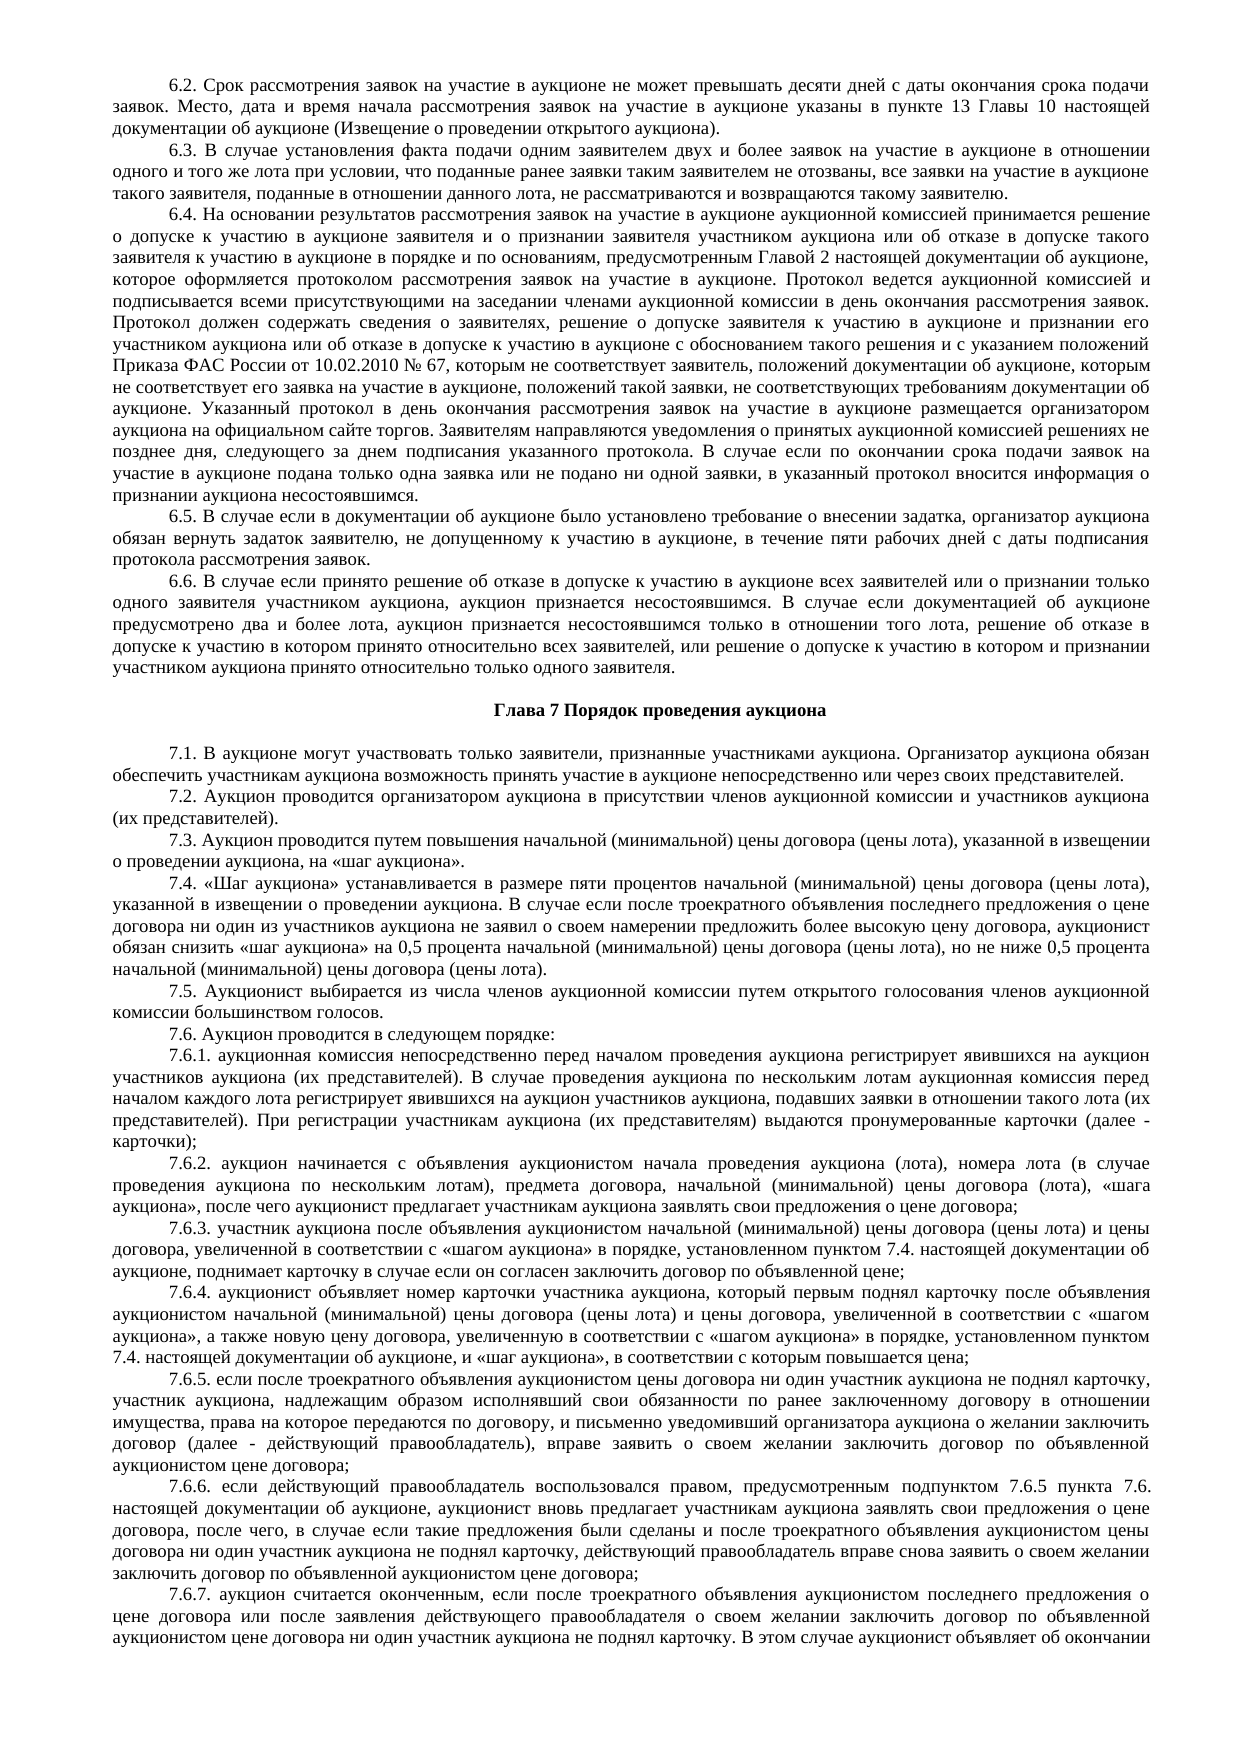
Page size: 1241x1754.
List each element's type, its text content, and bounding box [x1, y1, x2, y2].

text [112, 1583, 1152, 1648]
text 6.3. В случае установления факта подачи одним заявителем двух и более заявок на участие в аукционе в отношении одного и того же лота при условии, что поданные ранее заявки таким заявителем не отозваны, все заявки на участие в аукционе такого заявителя, поданные в отношении данного лота, не рассматриваются и возвращаются такому заявителю. [112, 138, 1152, 203]
text 7.3. Аукцион проводится путем повышения начальной (минимальной) цены договора (цены лота), указанной в извещении о проведении аукциона, на «шаг аукциона». [112, 828, 1152, 872]
text 7.6. Аукцион проводится в следующем порядке: [112, 1023, 1152, 1044]
text 7.6.1. аукционная комиссия непосредственно перед началом проведения аукциона регистрирует явившихся на аукцион участников аукциона (их представителей). В случае проведения аукциона по нескольким лотам аукционная комиссия перед началом каждого лота регистрирует явившихся на аукцион участников аукциона, подавших заявки в отношении такого лота (их представителей). При регистрации участникам аукциона (их представителям) выдаются пронумерованные карточки (далее - карточки); [112, 1044, 1152, 1152]
text 6.2. Срок рассмотрения заявок на участие в аукционе не может превышать десяти дней с даты окончания срока подачи заявок. Место, дата и время начала рассмотрения заявок на участие в аукционе указаны в пункте 13 Главы 10 настоящей документации об аукционе (Извещение о проведении открытого аукциона). [112, 74, 1152, 138]
text Глава 7 Порядок проведения аукциона [112, 699, 1152, 721]
text 7.6.4. аукционист объявляет номер карточки участника аукциона, который первым поднял карточку после объявления аукционистом начальной (минимальной) цены договора (цены лота) и цены договора, увеличенной в соответствии с «шагом аукциона», а также новую цену договора, увеличенную в соответствии с «шагом аукциона» в порядке, установленном пунктом 7.4. настоящей документации об аукционе, и «шаг аукциона», в соответствии с которым повышается цена; [112, 1281, 1152, 1368]
text 7.6.6. если действующий правообладатель воспользовался правом, предусмотренным подпунктом 7.6.5 пункта 7.6. настоящей документации об аукционе, аукционист вновь предлагает участникам аукциона заявлять свои предложения о цене договора, после чего, в случае если такие предложения были сделаны и после троекратного объявления аукционистом цены договора ни один участник аукциона не поднял карточку, действующий правообладатель вправе снова заявить о своем желании заключить договор по объявленной аукционистом цене договора; [112, 1475, 1152, 1583]
text 7.6.2. аукцион начинается с объявления аукционистом начала проведения аукциона (лота), номера лота (в случае проведения аукциона по нескольким лотам), предмета договора, начальной (минимальной) цены договора (лота), «шага аукциона», после чего аукционист предлагает участникам аукциона заявлять свои предложения о цене договора; [112, 1152, 1152, 1217]
text 6.5. В случае если в документации об аукционе было установлено требование о внесении задатка, организатор аукциона обязан вернуть задаток заявителю, не допущенному к участию в аукционе, в течение пяти рабочих дней с даты подписания протокола рассмотрения заявок. [112, 505, 1152, 570]
text 7.4. «Шаг аукциона» устанавливается в размере пяти процентов начальной (минимальной) цены договора (цены лота), указанной в извещении о проведении аукциона. В случае если после троекратного объявления последнего предложения о цене договора ни один из участников аукциона не заявил о своем намерении предложить более высокую цену договора, аукционист обязан снизить «шаг аукциона» на 0,5 процента начальной (минимальной) цены договора (цены лота), но не ниже 0,5 процента начальной (минимальной) цены договора (цены лота). [112, 872, 1152, 979]
text 6.6. В случае если принято решение об отказе в допуске к участию в аукционе всех заявителей или о признании только одного заявителя участником аукциона, аукцион признается несостоявшимся. В случае если документацией об аукционе предусмотрено два и более лота, аукцион признается несостоявшимся только в отношении того лота, решение об отказе в допуске к участию в котором принято относительно всех заявителей, или решение о допуске к участию в котором и признании участником аукциона принято относительно только одного заявителя. [112, 570, 1152, 678]
text 6.4. На основании результатов рассмотрения заявок на участие в аукционе аукционной комиссией принимается решение о допуске к участию в аукционе заявителя и о признании заявителя участником аукциона или об отказе в допуске такого заявителя к участию в аукционе в порядке и по основаниям, предусмотренным Главой 2 настоящей документации об аукционе, которое оформляется протоколом рассмотрения заявок на участие в аукционе. Протокол ведется аукционной комиссией и подписывается всеми присутствующими на заседании членами аукционной комиссии в день окончания рассмотрения заявок. Протокол должен содержать сведения о заявителях, решение о допуске заявителя к участию в аукционе и признании его участником аукциона или об отказе в допуске к участию в аукционе с обоснованием такого решения и с указанием положений Приказа ФАС России от 10.02.2010 № 67, которым не соответствует заявитель, положений документации об аукционе, которым не соответствует его заявка на участие в аукционе, положений такой заявки, не соответствующих требованиям документации об аукционе. Указанный протокол в день окончания рассмотрения заявок на участие в аукционе размещается организатором аукциона на официальном сайте торгов. Заявителям направляются уведомления о принятых аукционной комиссией решениях не позднее дня, следующего за днем подписания указанного протокола. В случае если по окончании срока подачи заявок на участие в аукционе подана только одна заявка или не подано ни одной заявки, в указанный протокол вносится информация о признании аукциона несостоявшимся. [112, 203, 1152, 505]
text 7.1. В аукционе могут участвовать только заявители, признанные участниками аукциона. Организатор аукциона обязан обеспечить участникам аукциона возможность принять участие в аукционе непосредственно или через своих представителей. [112, 742, 1152, 785]
text 7.5. Аукционист выбирается из числа членов аукционной комиссии путем открытого голосования членов аукционной комиссии большинством голосов. [112, 979, 1152, 1023]
text 7.6.3. участник аукциона после объявления аукционистом начальной (минимальной) цены договора (цены лота) и цены договора, увеличенной в соответствии с «шагом аукциона» в порядке, установленном пунктом 7.4. настоящей документации об аукционе, поднимает карточку в случае если он согласен заключить договор по объявленной цене; [112, 1217, 1152, 1281]
text 7.6.5. если после троекратного объявления аукционистом цены договора ни один участник аукциона не поднял карточку, участник аукциона, надлежащим образом исполнявший свои обязанности по ранее заключенному договору в отношении имущества, права на которое передаются по договору, и письменно уведомивший организатора аукциона о желании заключить договор (далее - действующий правообладатель), вправе заявить о своем желании заключить договор по объявленной аукционистом цене договора; [112, 1368, 1152, 1475]
text 7.2. Аукцион проводится организатором аукциона в присутствии членов аукционной комиссии и участников аукциона (их представителей). [112, 785, 1152, 828]
